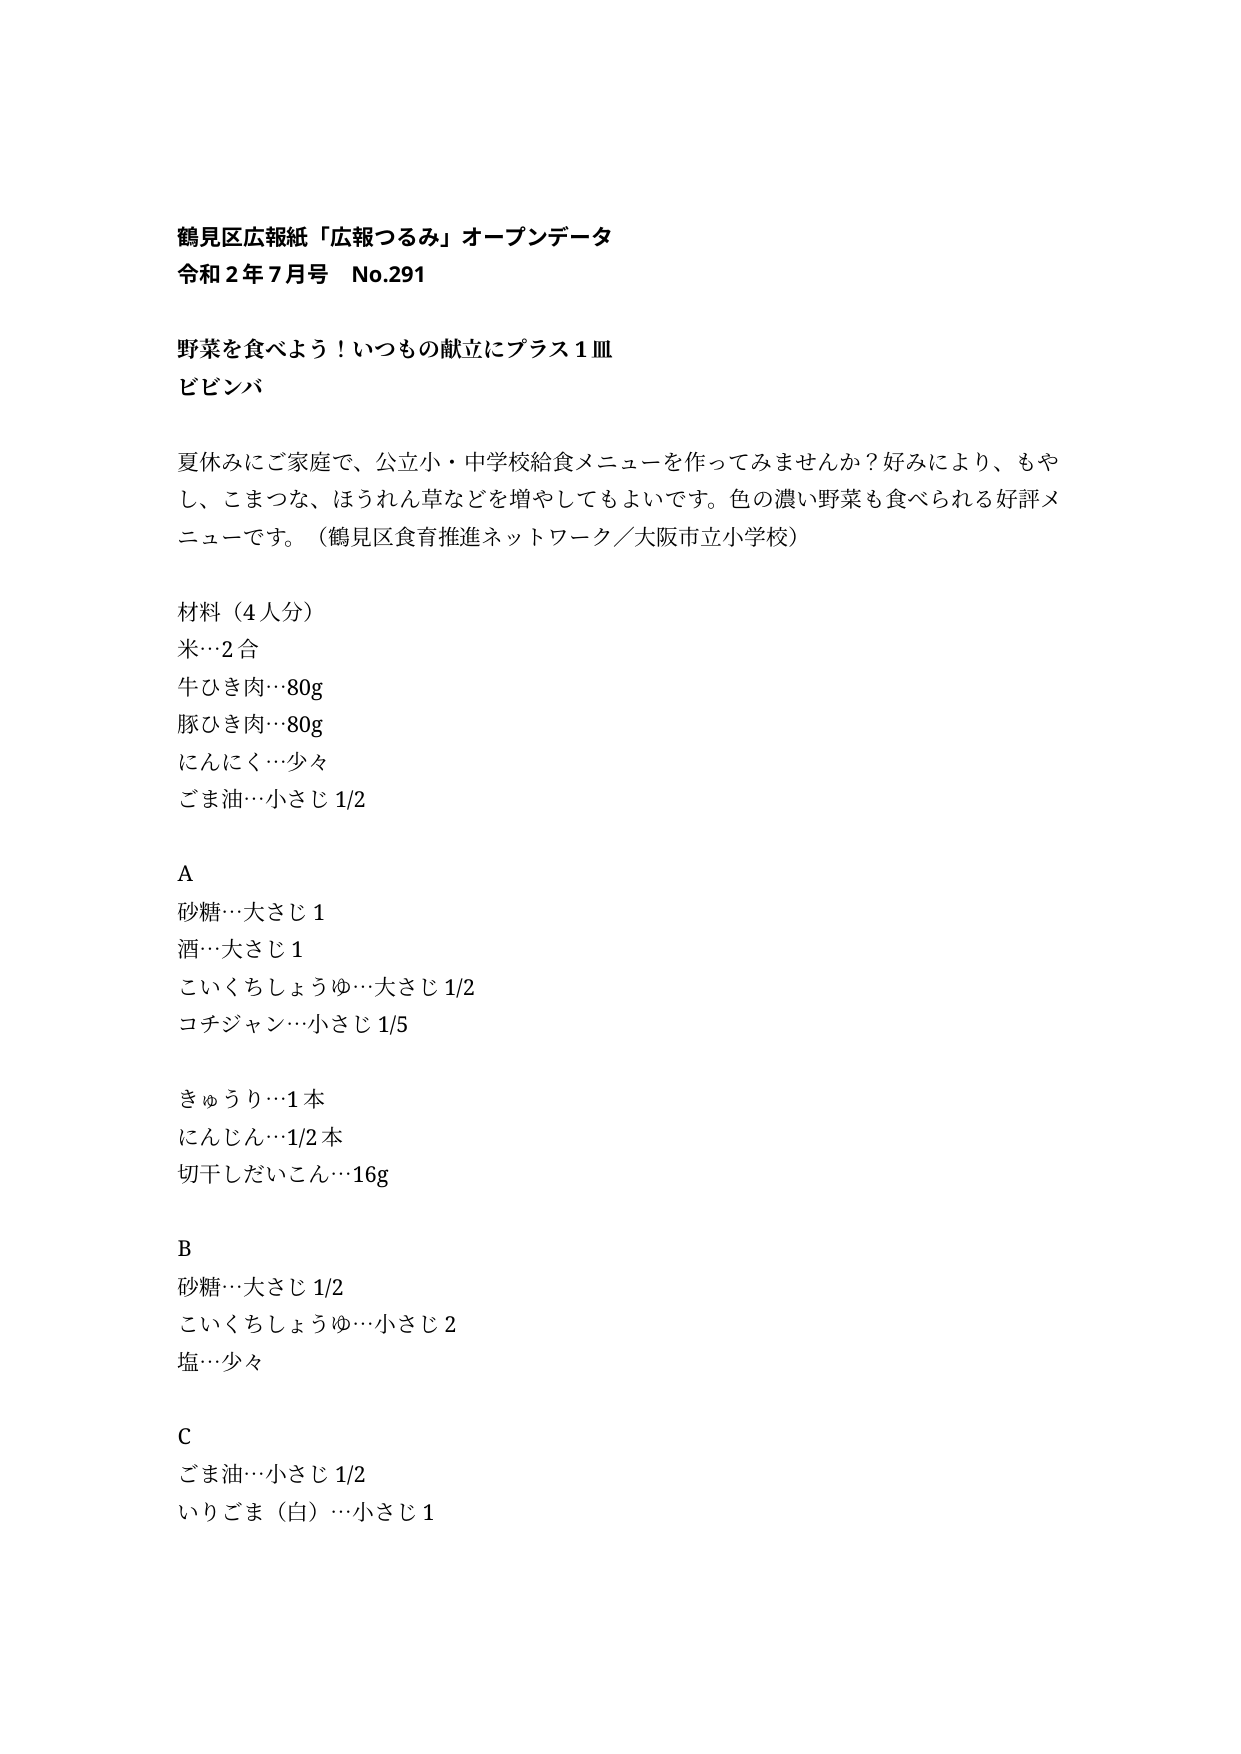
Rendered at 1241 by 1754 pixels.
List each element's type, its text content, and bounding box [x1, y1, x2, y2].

text にんにく…少々 [177, 742, 1063, 779]
text C [177, 1417, 1063, 1454]
text 豚ひき肉…80g [177, 704, 1063, 742]
text コチジャン…小さじ1/5 [177, 1004, 1063, 1042]
text 令和2年7月号 No.291 [177, 254, 1063, 292]
text 米…2合 [177, 629, 1063, 667]
text きゅうり…1本 [177, 1079, 1063, 1117]
text 切干しだいこん…16g [177, 1154, 1063, 1192]
text にんじん…1/2本 [177, 1117, 1063, 1154]
text 酒…大さじ1 [177, 929, 1063, 967]
text 夏休みにご家庭で、公立小・中学校給食メニューを作ってみませんか？好みにより、もやし、こまつな、ほうれん草などを増やしてもよいです。色の濃い野菜も食べられる好評メニューです。（鶴見区食育推進ネットワーク／大阪市立小学校） [177, 442, 1063, 554]
text B [177, 1229, 1063, 1267]
text 塩…少々 [177, 1342, 1063, 1379]
text ごま油…小さじ1/2 [177, 1454, 1063, 1492]
text いりごま（白）…小さじ1 [177, 1492, 1063, 1529]
text ビビンバ [177, 367, 1063, 404]
text ごま油…小さじ1/2 [177, 779, 1063, 817]
text 砂糖…大さじ1 [177, 892, 1063, 929]
text 牛ひき肉…80g [177, 667, 1063, 704]
text 鶴見区広報紙「広報つるみ」オープンデータ [177, 217, 1063, 254]
text A [177, 854, 1063, 892]
text 材料（4人分） [177, 592, 1063, 629]
text 砂糖…大さじ1/2 [177, 1267, 1063, 1304]
text 野菜を食べよう！いつもの献立にプラス1皿 [177, 329, 1063, 367]
text こいくちしょうゆ…大さじ1/2 [177, 967, 1063, 1004]
text こいくちしょうゆ…小さじ2 [177, 1304, 1063, 1342]
